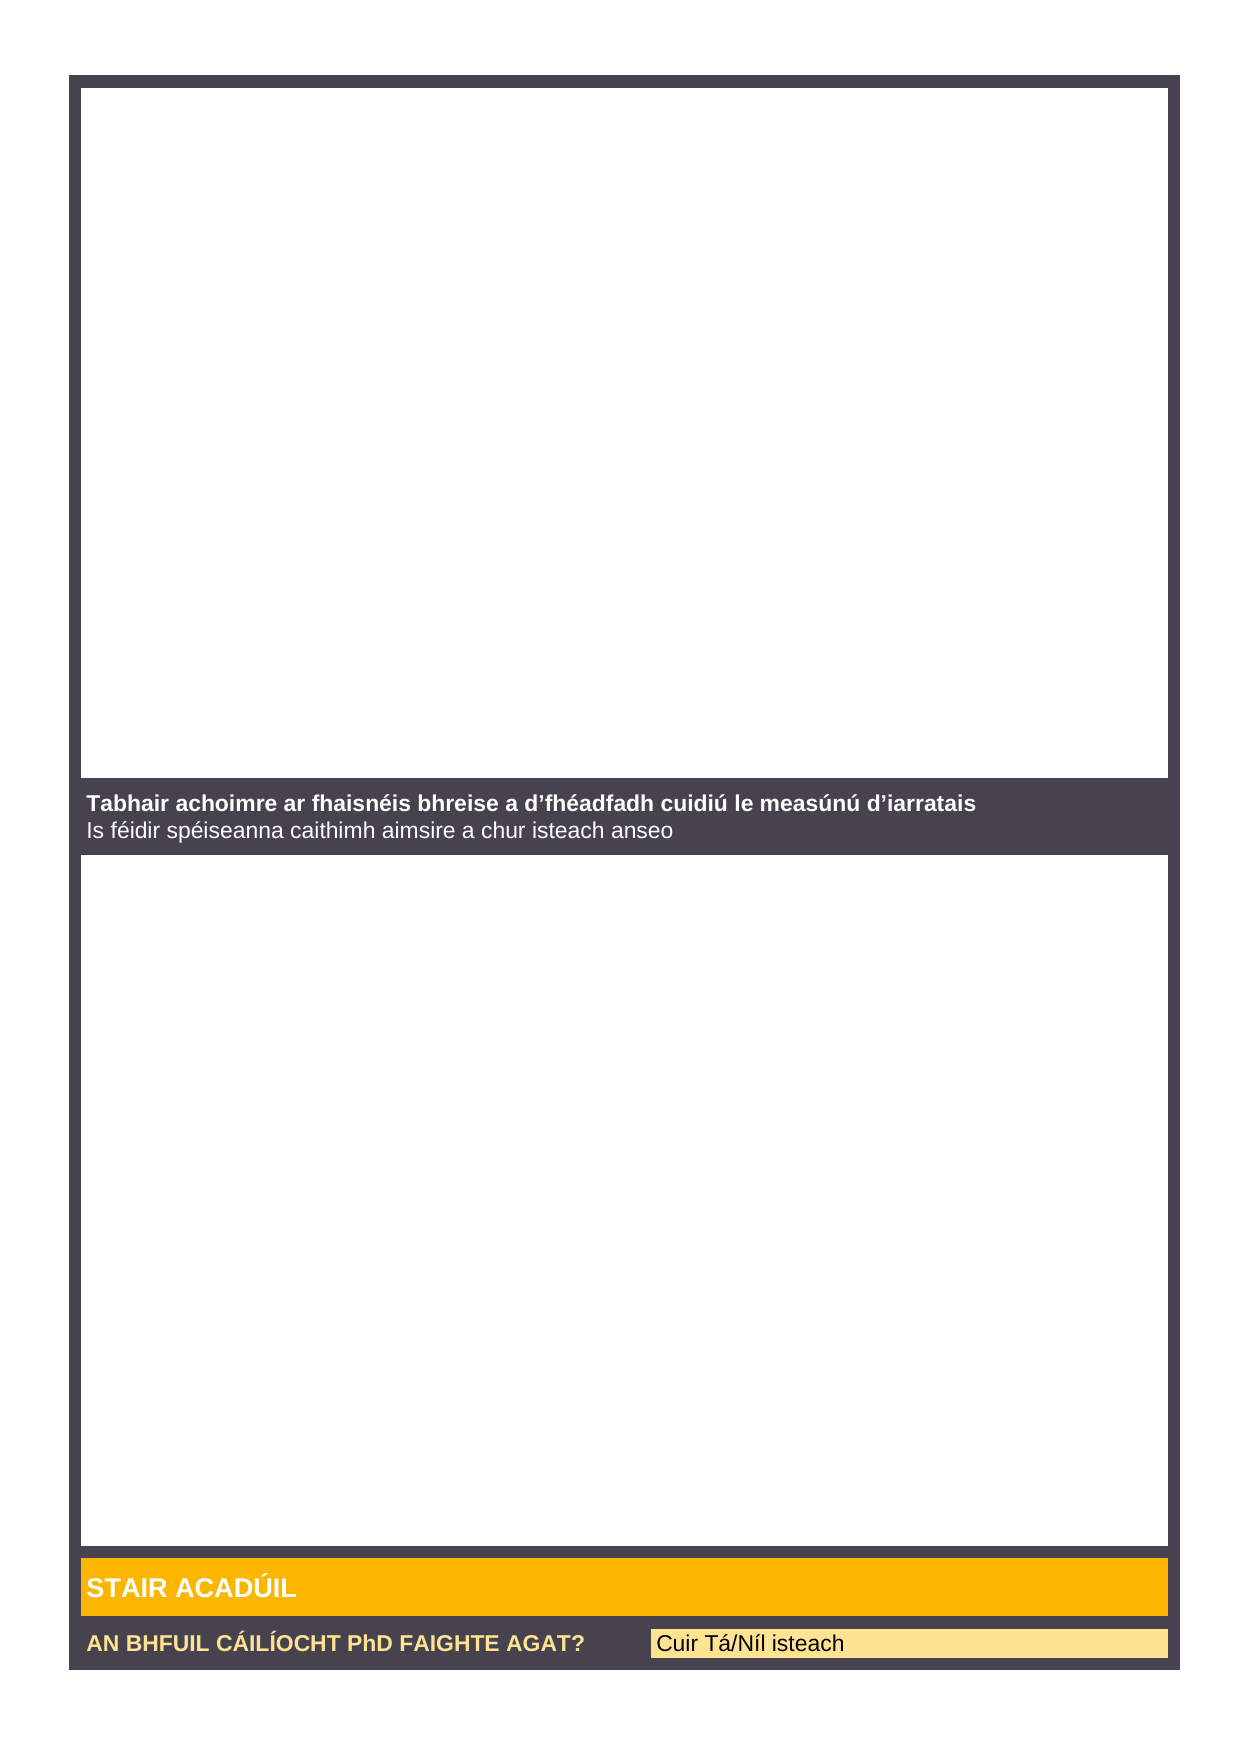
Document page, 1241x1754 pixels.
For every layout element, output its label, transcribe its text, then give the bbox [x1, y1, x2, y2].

table_cell STAIR ACADÚIL [81, 1558, 1168, 1616]
table_cell AN BHFUIL CÁILÍOCHT PhD FAIGHTE AGAT? [81, 1629, 639, 1658]
table_cell Tabhair achoimre ar fhaisnéis bhreise a d’fhéadfadh cuidiú le measúnú d’iarratais Is féidir spéiseanna caithimh aimsire a chur isteach anseo [81, 790, 1168, 843]
